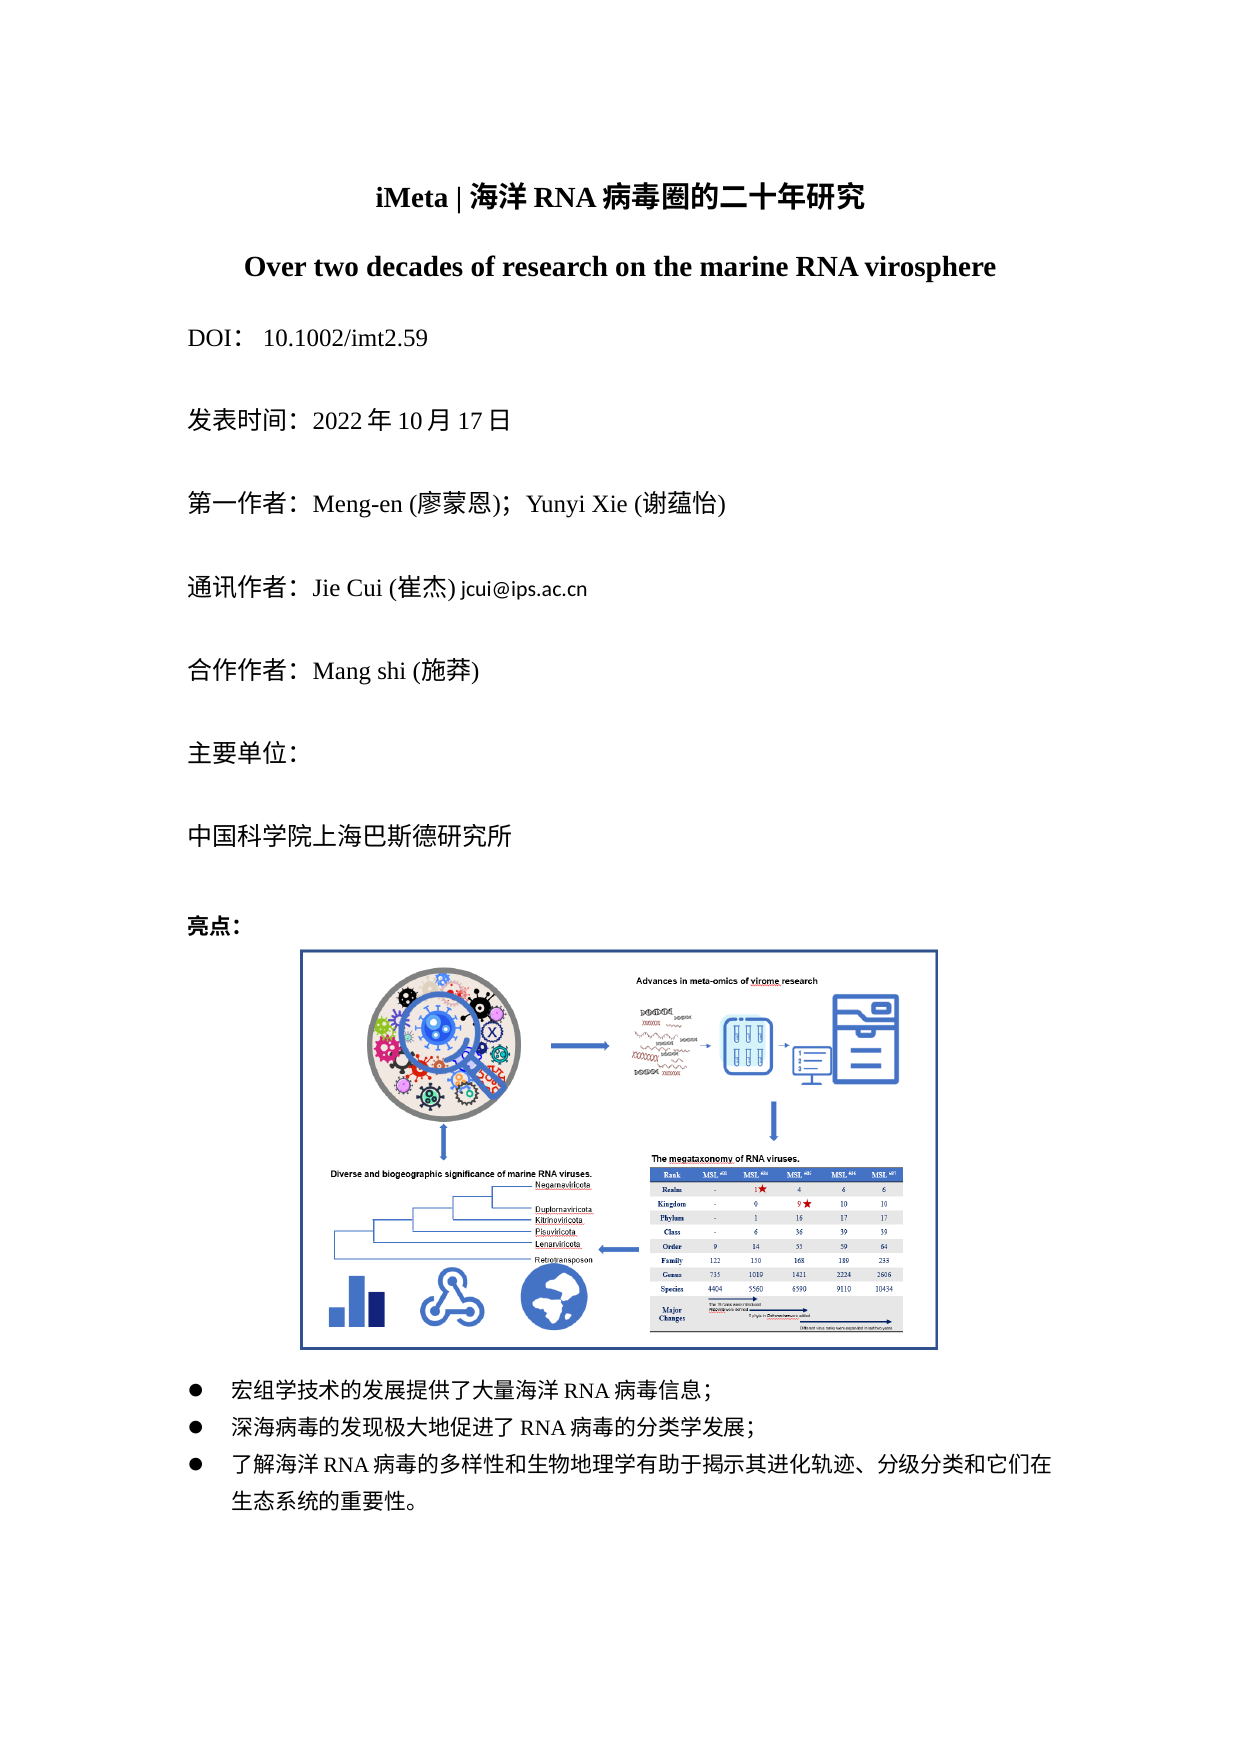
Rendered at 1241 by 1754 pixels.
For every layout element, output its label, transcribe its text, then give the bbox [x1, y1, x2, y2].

text iMeta | 海洋RNA病毒圈的二十年研究 [187, 162, 1053, 227]
text 合作作者：Mang shi (施莽) [187, 636, 1053, 701]
list 宏组学技术的发展提供了大量海洋RNA病毒信息； [187, 1372, 1053, 1405]
text 中国科学院上海巴斯德研究所 [187, 802, 1053, 867]
picture [296, 945, 945, 1355]
list 了解海洋RNA病毒的多样性和生物地理学有助于揭示其进化轨迹、分级分类和它们在生态系统的重要性。 [187, 1447, 1053, 1516]
text Over two decades of research on the marine RNA virosphere [187, 233, 1053, 298]
text 亮点： [187, 909, 1053, 941]
text 第一作者：Meng-en (廖蒙恩)；Yunyi Xie (谢蕴怡) [187, 469, 1053, 534]
text 主要单位： [187, 719, 1053, 784]
list 深海病毒的发现极大地促进了RNA病毒的分类学发展； [187, 1409, 1053, 1442]
text 通讯作者：Jie Cui (崔杰) jcui@ips.ac.cn [187, 553, 1053, 618]
text 发表时间：2022年10月17日 [187, 386, 1053, 451]
text DOI： 10.1002/imt2.59 [187, 303, 1053, 368]
